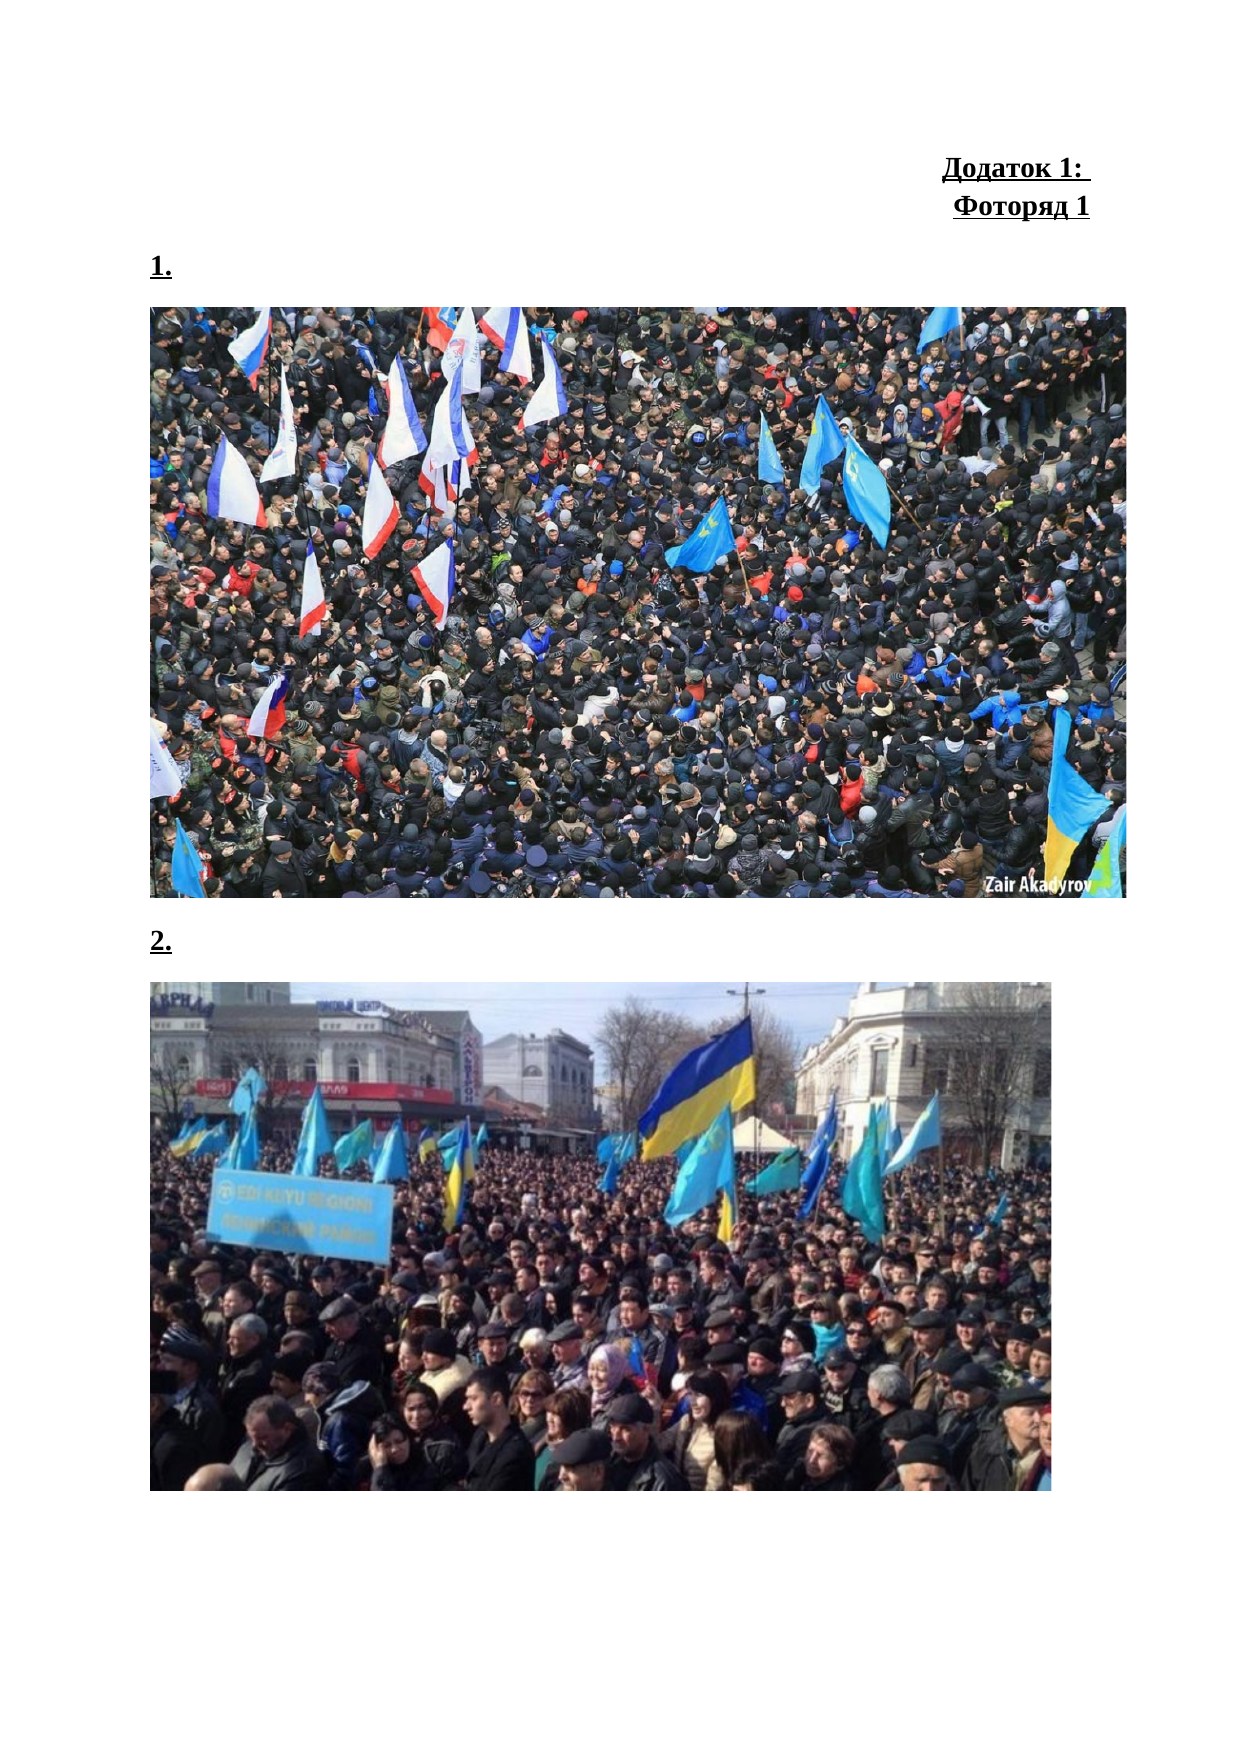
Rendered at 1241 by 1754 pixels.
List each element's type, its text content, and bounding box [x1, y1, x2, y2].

picture [150, 307, 1127, 898]
text 1. [150, 248, 1090, 281]
picture [150, 982, 1052, 1491]
text 2. [150, 923, 1090, 956]
text Додаток 1: Фоторяд 1 [150, 150, 1090, 222]
